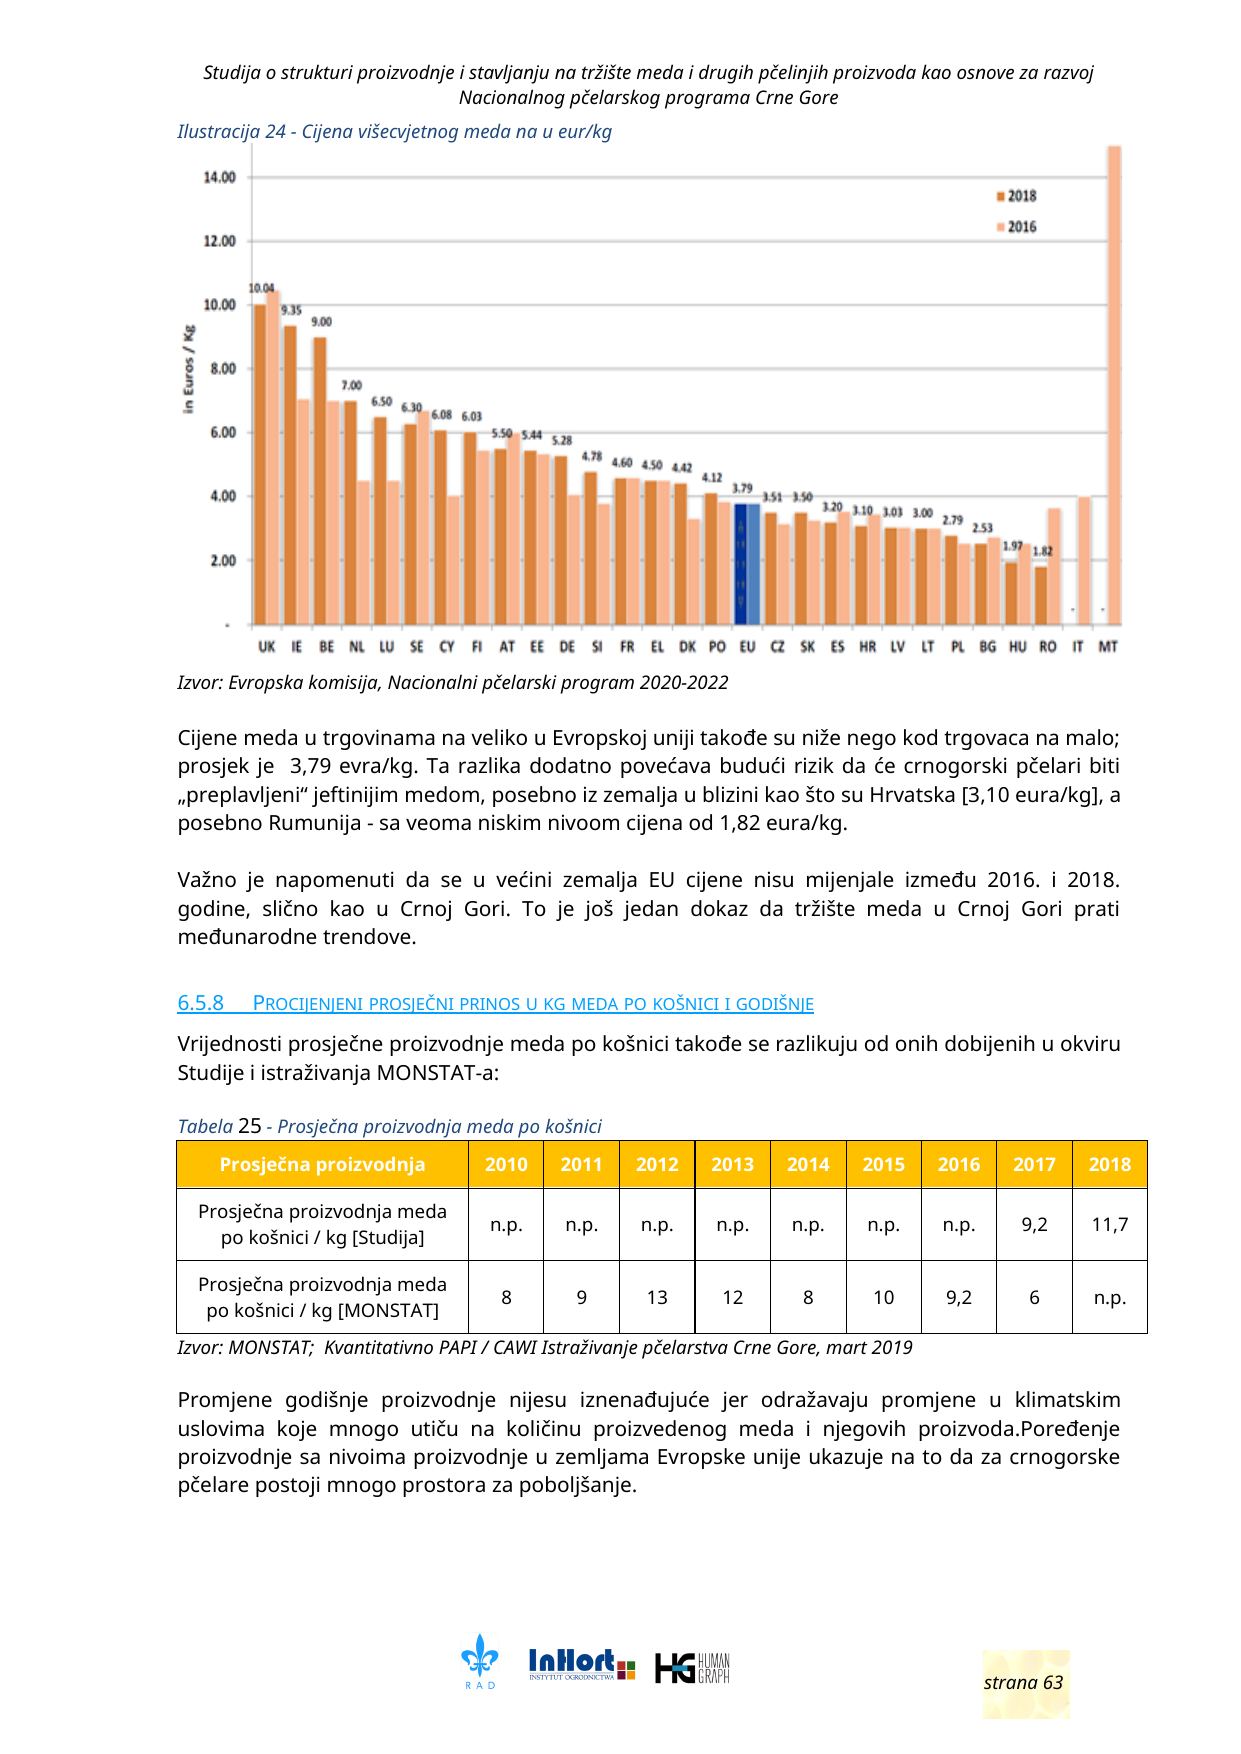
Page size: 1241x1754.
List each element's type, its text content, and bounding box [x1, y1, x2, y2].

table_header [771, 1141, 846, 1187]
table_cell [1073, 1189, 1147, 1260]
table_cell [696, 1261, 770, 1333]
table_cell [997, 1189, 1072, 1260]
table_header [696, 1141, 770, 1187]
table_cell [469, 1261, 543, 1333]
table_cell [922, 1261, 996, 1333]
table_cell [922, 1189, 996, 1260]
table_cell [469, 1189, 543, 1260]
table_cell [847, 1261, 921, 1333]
text Ilustracija 24 - Cijena višecvjetnog meda na u eur/kg [177, 118, 1122, 143]
subtitle 6.5.8 Procijenjeni prosječni prinos u kg meda po košnici i godišnje [177, 988, 1122, 1017]
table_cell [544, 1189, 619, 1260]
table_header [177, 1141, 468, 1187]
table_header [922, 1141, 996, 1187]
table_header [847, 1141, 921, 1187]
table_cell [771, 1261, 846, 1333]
text Tabela 25 - Prosječna proizvodnja meda po košnici [177, 1112, 1122, 1140]
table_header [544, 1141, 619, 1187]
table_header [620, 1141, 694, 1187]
text Izvor: Evropska komisija, Nacionalni pčelarski program 2020-2022 [177, 670, 1122, 695]
text Važno je napomenuti da se u većini zemalja EU cijene nisu mijenjale između 2016. i 2018. godine, slično kao u Crnoj Gori. To je još jedan dokaz da tržište meda u Crnoj Gori prati međunarodne trendove. [177, 865, 1122, 951]
text Cijene meda u trgovinama na veliko u Evropskoj uniji takođe su niže nego kod trgovaca na malo; prosjek je 3,79 evra/kg. Ta razlika dodatno povećava budući rizik da će crnogorski pčelari biti „preplavljeni“ jeftinijim medom, posebno iz zemalja u blizini kao što su Hrvatska [3,10 eura/kg], a posebno Rumunija - sa veoma niskim nivoom cijena od 1,82 eura/kg. [177, 723, 1122, 837]
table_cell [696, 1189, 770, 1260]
text Izvor: MONSTAT; Kvantitativno PAPI / CAWI Istraživanje pčelarstva Crne Gore, mart 2019 [177, 1334, 1122, 1360]
picture [177, 143, 1123, 670]
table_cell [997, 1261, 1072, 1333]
picture [982, 1650, 1071, 1719]
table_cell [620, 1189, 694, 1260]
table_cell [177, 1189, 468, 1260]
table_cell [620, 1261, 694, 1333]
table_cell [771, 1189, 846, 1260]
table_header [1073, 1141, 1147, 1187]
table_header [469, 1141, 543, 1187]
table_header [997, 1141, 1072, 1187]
text Promjene godišnje proizvodnje nijesu iznenađujuće jer odražavaju promjene u klimatskim uslovima koje mnogo utiču na količinu proizvedenog meda i njegovih proizvoda.Poređenje proizvodnje sa nivoima proizvodnje u zemljama Evropske unije ukazuje na to da za crnogorske pčelare postoji mnogo prostora za poboljšanje. [177, 1385, 1122, 1499]
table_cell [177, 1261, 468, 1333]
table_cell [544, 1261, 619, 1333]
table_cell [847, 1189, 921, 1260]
picture [458, 1632, 731, 1690]
text Vrijednosti prosječne proizvodnje meda po košnici takođe se razlikuju od onih dobijenih u okviru Studije i istraživanja MONSTAT-a: [177, 1029, 1122, 1086]
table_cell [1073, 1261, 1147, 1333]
